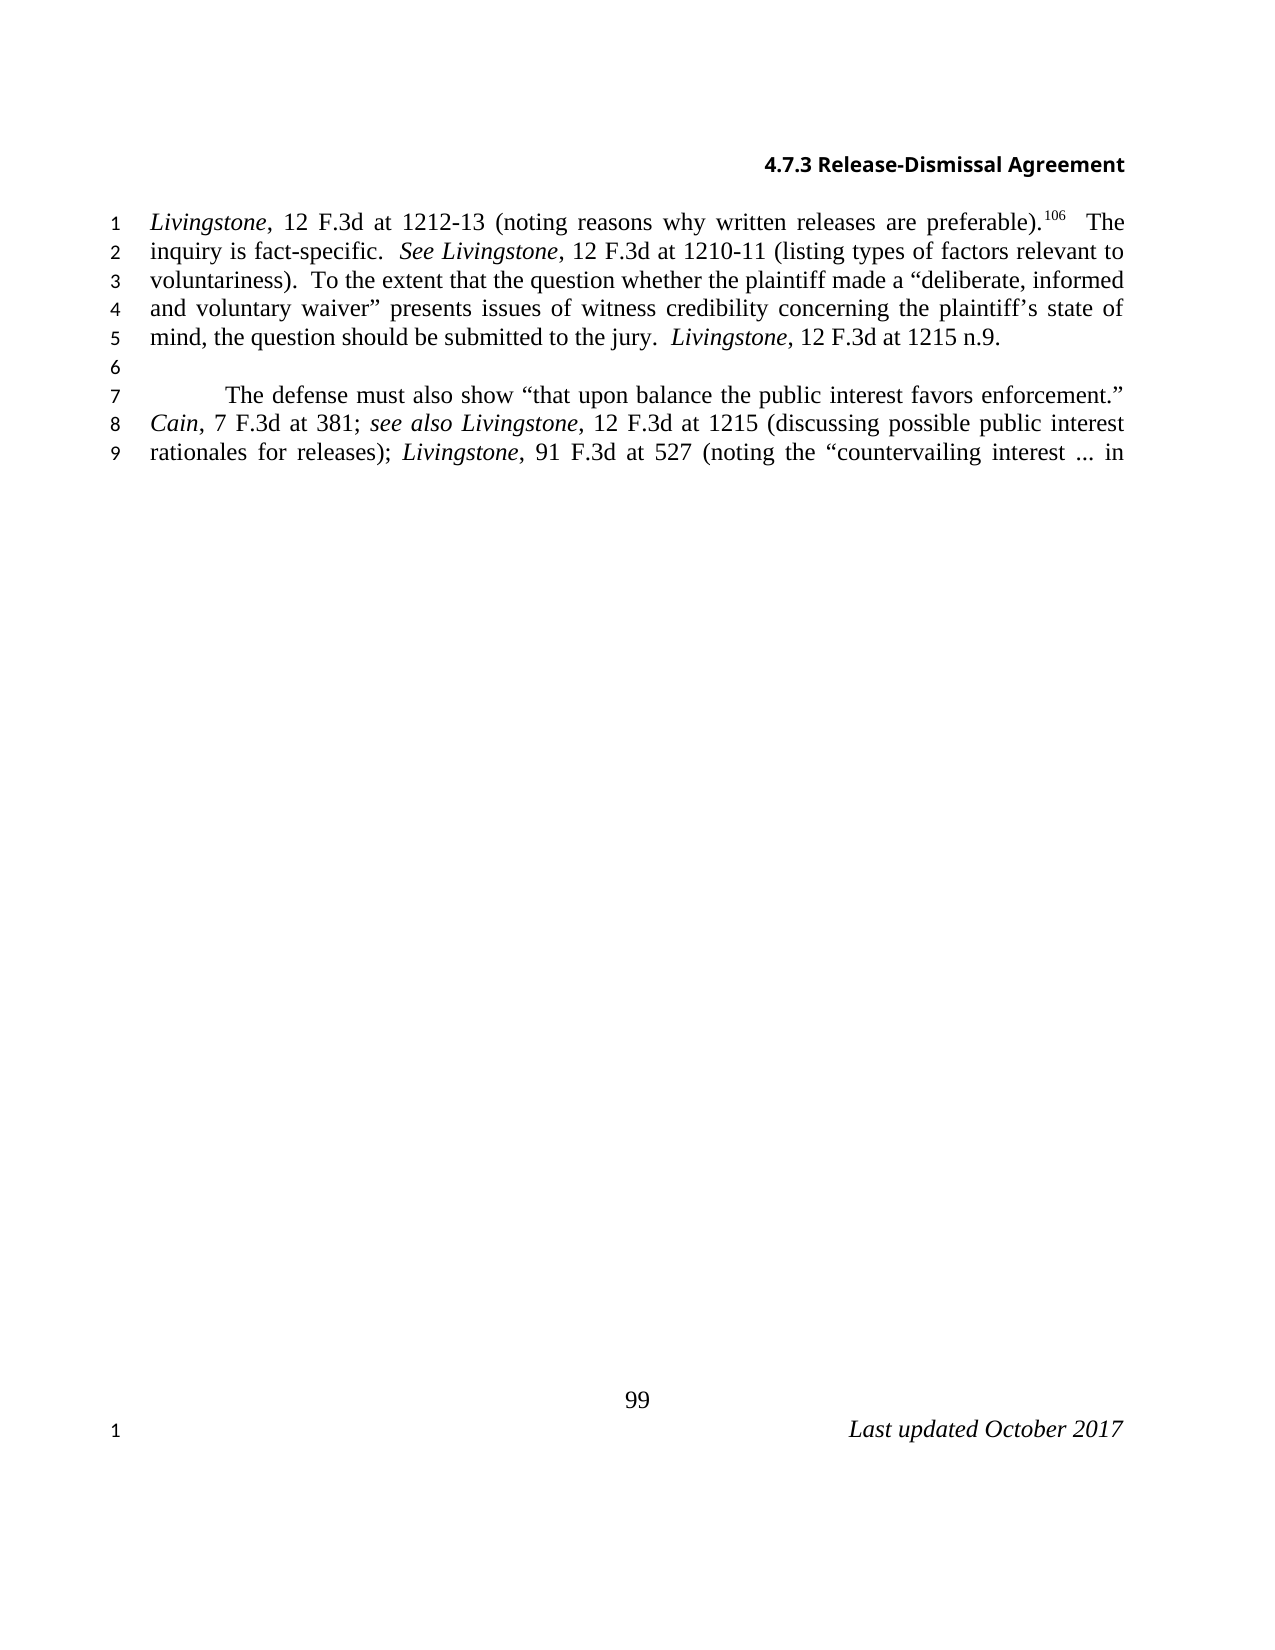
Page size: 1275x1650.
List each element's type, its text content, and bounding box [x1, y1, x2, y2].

text The defense has the burden of showing voluntariness, see Livingstone v. North Belle Vernon Borough, 12 F.3d 1205, 1211 (3d Cir. 1993) (in banc), and if the release was oral rather than written then voluntariness must be proven by clear and convincing evidence, see Livingstone v. North Belle Vernon Borough, 91 F.3d 515, 534-36 (3d Cir. 1996); see also Livingstone, 12 F.3d at 1212-13 (noting reasons why written releases are preferable). The inquiry is fact-specific. See Livingstone, 12 F.3d at 1210-11 (listing types of factors relevant to voluntariness). To the extent that the question whether the plaintiff made a “deliberate, informed and voluntary waiver” presents issues of witness credibility concerning the plaintiff’s state of mind, the question should be submitted to the jury. Livingstone, 12 F.3d at 1215 n.9. [150, 207, 1125, 351]
text The defense must also show “that upon balance the public interest favors enforcement.” Cain, 7 F.3d at 381; see also Livingstone, 12 F.3d at 1215 (discussing possible public interest rationales for releases); Livingstone, 91 F.3d at 527 (noting the “countervailing interest ... in detecting and deterring official misconduct”); id. at 528-29 (assessing possible rationales). “The standard for determining whether a release meets the public interest requirement is an objective one, based upon the facts known to the prosecutor when the agreement was reached.” Cain, 7 F.3d at 381. Moreover, “the public interest reason proffered by the prosecutor must be the prosecutor's actual reason for seeking the release.” Id.; see also Livingstone, 91 F.3d at 530 n.17. If, instead, “the decision to pursue a prosecution, or the subsequent decision to conclude a release-dismissal agreement, was motivated by a desire to protect public officials from liability,” the release should not be enforced. Livingstone, 91 F.3d at 533. [150, 380, 1125, 466]
